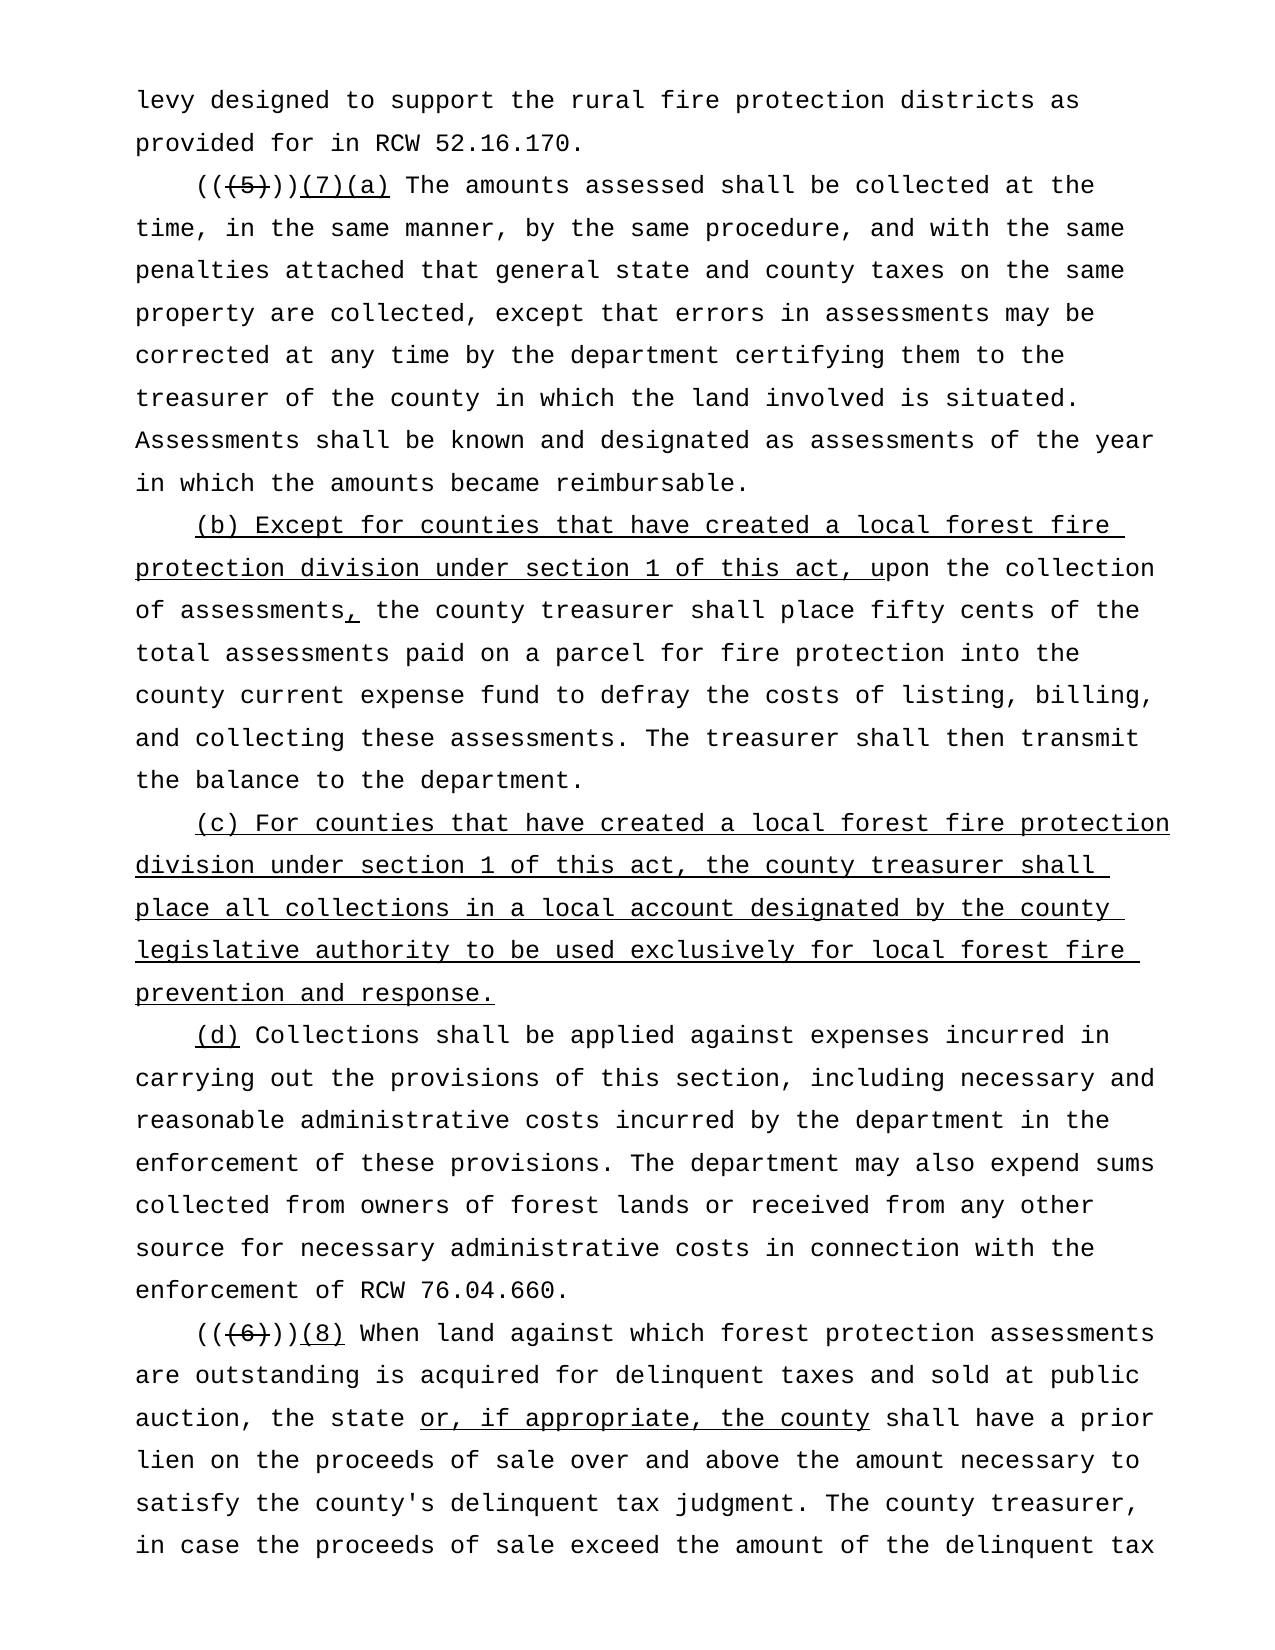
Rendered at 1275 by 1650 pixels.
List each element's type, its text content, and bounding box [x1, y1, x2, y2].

text (c) For counties that have created a local forest fire protection division under section 1 of this act, the county treasurer shall place all collections in a local account designated by the county legislative authority to be used exclusively for local forest fire prevention and response. [135, 797, 1170, 1010]
text (((5)))(7)(a) The amounts assessed shall be collected at the time, in the same manner, by the same procedure, and with the same penalties attached that general state and county taxes on the same property are collected, except that errors in assessments may be corrected at any time by the department certifying them to the treasurer of the county in which the land involved is situated. Assessments shall be known and designated as assessments of the year in which the amounts became reimbursable. [135, 160, 1170, 500]
text (b) Except for counties that have created a local forest fire protection division under section 1 of this act, upon the collection of assessments, the county treasurer shall place fifty cents of the total assessments paid on a parcel for fire protection into the county current expense fund to defray the costs of listing, billing, and collecting these assessments. The treasurer shall then transmit the balance to the department. [135, 500, 1170, 797]
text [135, 75, 1170, 160]
text (d) Collections shall be applied against expenses incurred in carrying out the provisions of this section, including necessary and reasonable administrative costs incurred by the department in the enforcement of these provisions. The department may also expend sums collected from owners of forest lands or received from any other source for necessary administrative costs in connection with the enforcement of RCW 76.04.660. [135, 1010, 1170, 1307]
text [135, 1307, 1170, 1562]
